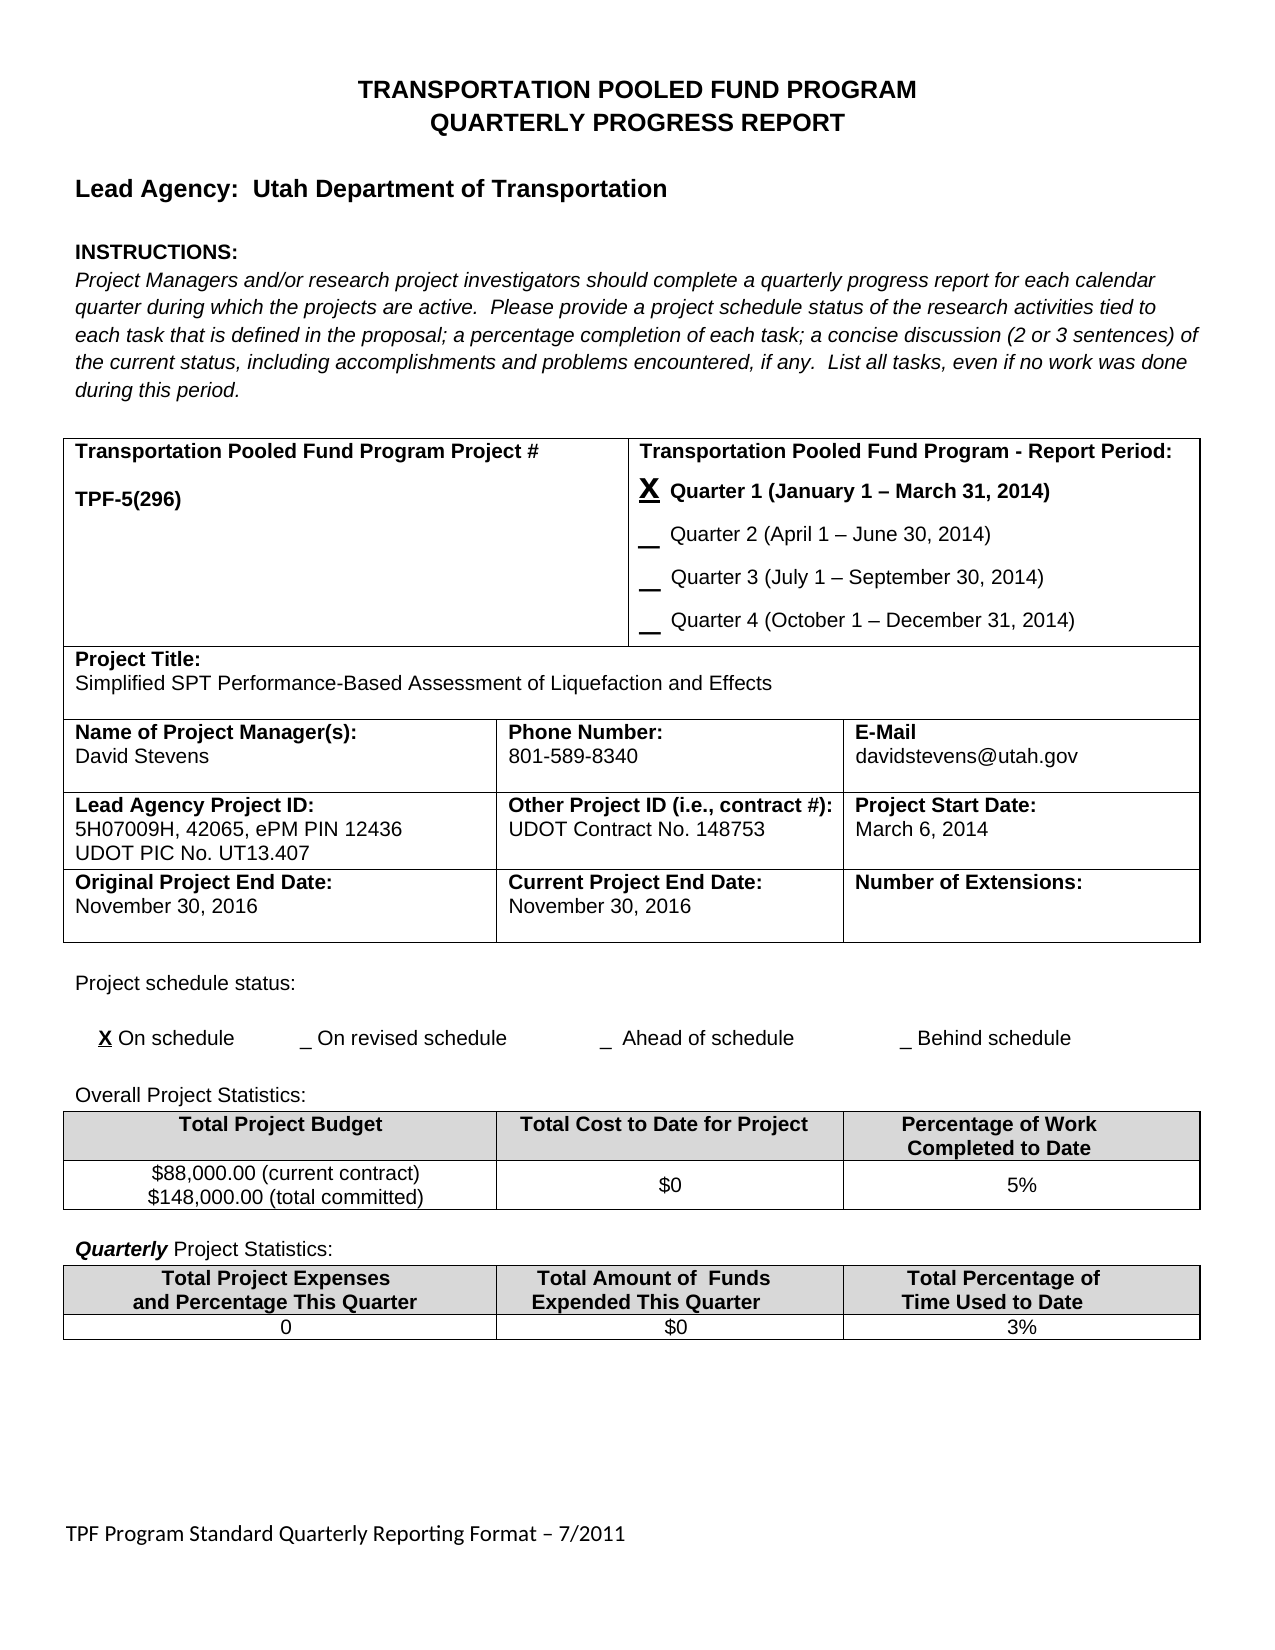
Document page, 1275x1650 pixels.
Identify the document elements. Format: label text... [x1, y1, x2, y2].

table_cell Phone Number: 801-589-8340 [497, 720, 843, 792]
table_cell Name of Project Manager(s): David Stevens [64, 720, 496, 792]
table_cell Number of Extensions: [844, 870, 1199, 942]
table_cell Current Project End Date: November 30, 2016 [497, 870, 843, 942]
text Overall Project Statistics: [75, 1083, 1200, 1107]
text X On schedule _ On revised schedule _ Ahead of schedule _ Behind schedule [75, 1025, 1200, 1049]
table_cell Other Project ID (i.e., contract #): UDOT Contract No. 148753 [497, 793, 843, 869]
table_header Total Project Budget [64, 1112, 496, 1160]
table_cell 0 [64, 1315, 496, 1339]
table_cell $0 [497, 1315, 843, 1339]
table_cell 5% [844, 1161, 1199, 1209]
table_header Total Amount of Funds Expended This Quarter [497, 1266, 843, 1314]
table_cell Project Start Date: March 6, 2014 [844, 793, 1199, 869]
table_header Total Percentage of Time Used to Date [844, 1266, 1199, 1314]
table_header Total Cost to Date for Project [497, 1112, 843, 1160]
text INSTRUCTIONS: [75, 240, 1200, 264]
text QUARTERLY PROGRESS REPORT [150, 108, 1125, 137]
table_cell $0 [497, 1161, 843, 1209]
table_cell Project Title: Simplified SPT Performance-Based Assessment of Liquefaction and Effects [64, 647, 1199, 719]
table_cell Original Project End Date: November 30, 2016 [64, 870, 496, 942]
text Lead Agency: Utah Department of Transportation [75, 174, 1200, 203]
text Project Managers and/or research project investigators should complete a quarterly progress report for each calendar quarter during which the projects are active. Please provide a project schedule status of the research activities tied to each task that is defined in the proposal; a percentage completion of each task; a concise discussion (2 or 3 sentences) of the current status, including accomplishments and problems encountered, if any. List all tasks, even if no work was done during this period. [75, 268, 1200, 402]
table_header Total Project Expenses and Percentage This Quarter [64, 1266, 496, 1314]
table_cell E-Mail davidstevens@utah.gov [844, 720, 1199, 792]
text TRANSPORTATION POOLED FUND PROGRAM [150, 75, 1125, 104]
table_header Transportation Pooled Fund Program - Report Period: x Quarter 1 (January 1 – March 31, 2014) _ Quarter 2 (April 1 – June 30, 2014) _ Quarter 3 (July 1 – September 30, 2014) _ Quarter 4 (October 1 – December 31, 2014) [629, 439, 1199, 646]
table_cell 3% [844, 1315, 1199, 1339]
table_cell $88,000.00 (current contract) $148,000.00 (total committed) [64, 1161, 496, 1209]
table_header Transportation Pooled Fund Program Project # TPF-5(296) [64, 439, 628, 646]
table_header Percentage of Work Completed to Date [844, 1112, 1199, 1160]
text Quarterly Project Statistics: [75, 1237, 1200, 1261]
table_cell Lead Agency Project ID: 5H07009H, 42065, ePM PIN 12436 UDOT PIC No. UT13.407 [64, 793, 496, 869]
text Project schedule status: [75, 970, 1200, 994]
